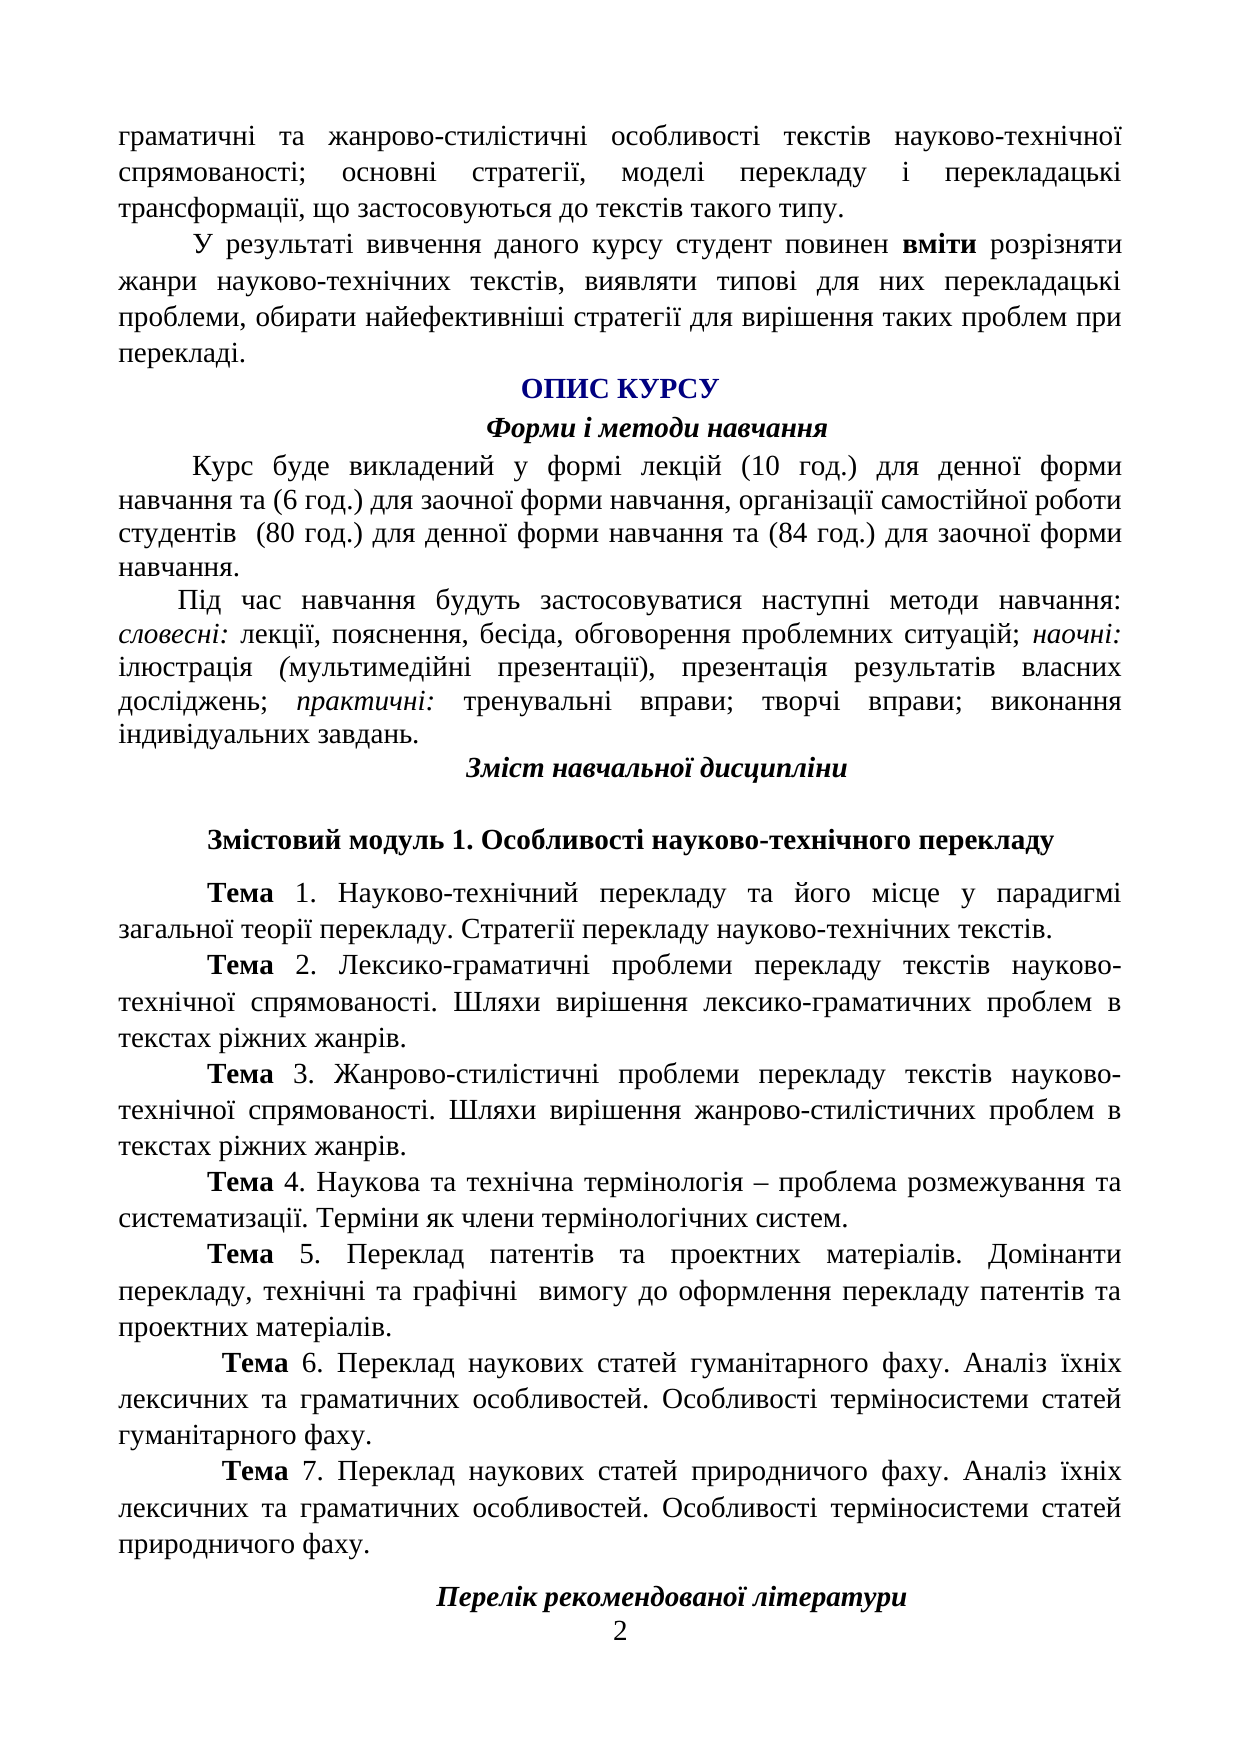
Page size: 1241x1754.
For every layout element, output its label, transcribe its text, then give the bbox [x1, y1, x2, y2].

text Тема 2. Лексико-граматичні проблеми перекладу текстів науково-технічної спрямованості. Шляхи вирішення лексико-граматичних проблем в текстах ріжних жанрів. [118, 947, 1122, 1053]
text Курс буде викладений у формі лекцій (10 год.) для денної форми навчання та (6 год.) для заочної форми навчання, організації самостійної роботи студентів (80 год.) для денної форми навчання та (84 год.) для заочної форми навчання. [118, 448, 1122, 582]
text Тема 5. Переклад патентів та проектних матеріалів. Домінанти перекладу, технічні та графічні вимогу до оформлення перекладу патентів та проектних матеріалів. [118, 1237, 1122, 1342]
text Під час навчання будуть застосовуватися наступні методи навчання: словесні: лекції, пояснення, бесіда, обговорення проблемних ситуацій; наочні: ілюстрація (мультимедійні презентації), презентація результатів власних досліджень; практичні: тренувальні вправи; творчі вправи; виконання індивідуальних завдань. [118, 582, 1122, 750]
text Змістовий модуль 1. Особливості науково-технічного перекладу [118, 822, 1122, 856]
text Тема 4. Наукова та технічна термінологія – проблема розмежування та систематизації. Терміни як члени термінологічних систем. [118, 1164, 1122, 1234]
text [118, 118, 1122, 224]
text Тема 1. Науково-технічний перекладу та його місце у парадигмі загальної теорії перекладу. Стратегії перекладу науково-технічних текстів. [118, 875, 1122, 945]
text Форми і методи навчання [118, 410, 1122, 443]
text Тема 7. Переклад наукових статей природничого фаху. Аналіз їхніх лексичних та граматичних особливостей. Особливості терміносистеми статей природничого фаху. [118, 1453, 1122, 1559]
text Тема 6. Переклад наукових статей гуманітарного фаху. Аналіз їхніх лексичних та граматичних особливостей. Особливості терміносистеми статей гуманітарного фаху. [118, 1345, 1122, 1451]
text У результаті вивчення даного курсу студент повинен вміти розрізняти жанри науково-технічних текстів, виявляти типові для них перекладацькі проблеми, обирати найефективніші стратегії для вирішення таких проблем при перекладі. [118, 227, 1122, 368]
text Перелік рекомендованої літератури [118, 1579, 1122, 1612]
text Зміст навчальної дисципліни [118, 750, 1122, 784]
text ОПИС КУРСУ [118, 371, 1122, 405]
text Тема 3. Жанрово-стилістичні проблеми перекладу текстів науково-технічної спрямованості. Шляхи вирішення жанрово-стилістичних проблем в текстах ріжних жанрів. [118, 1056, 1122, 1162]
